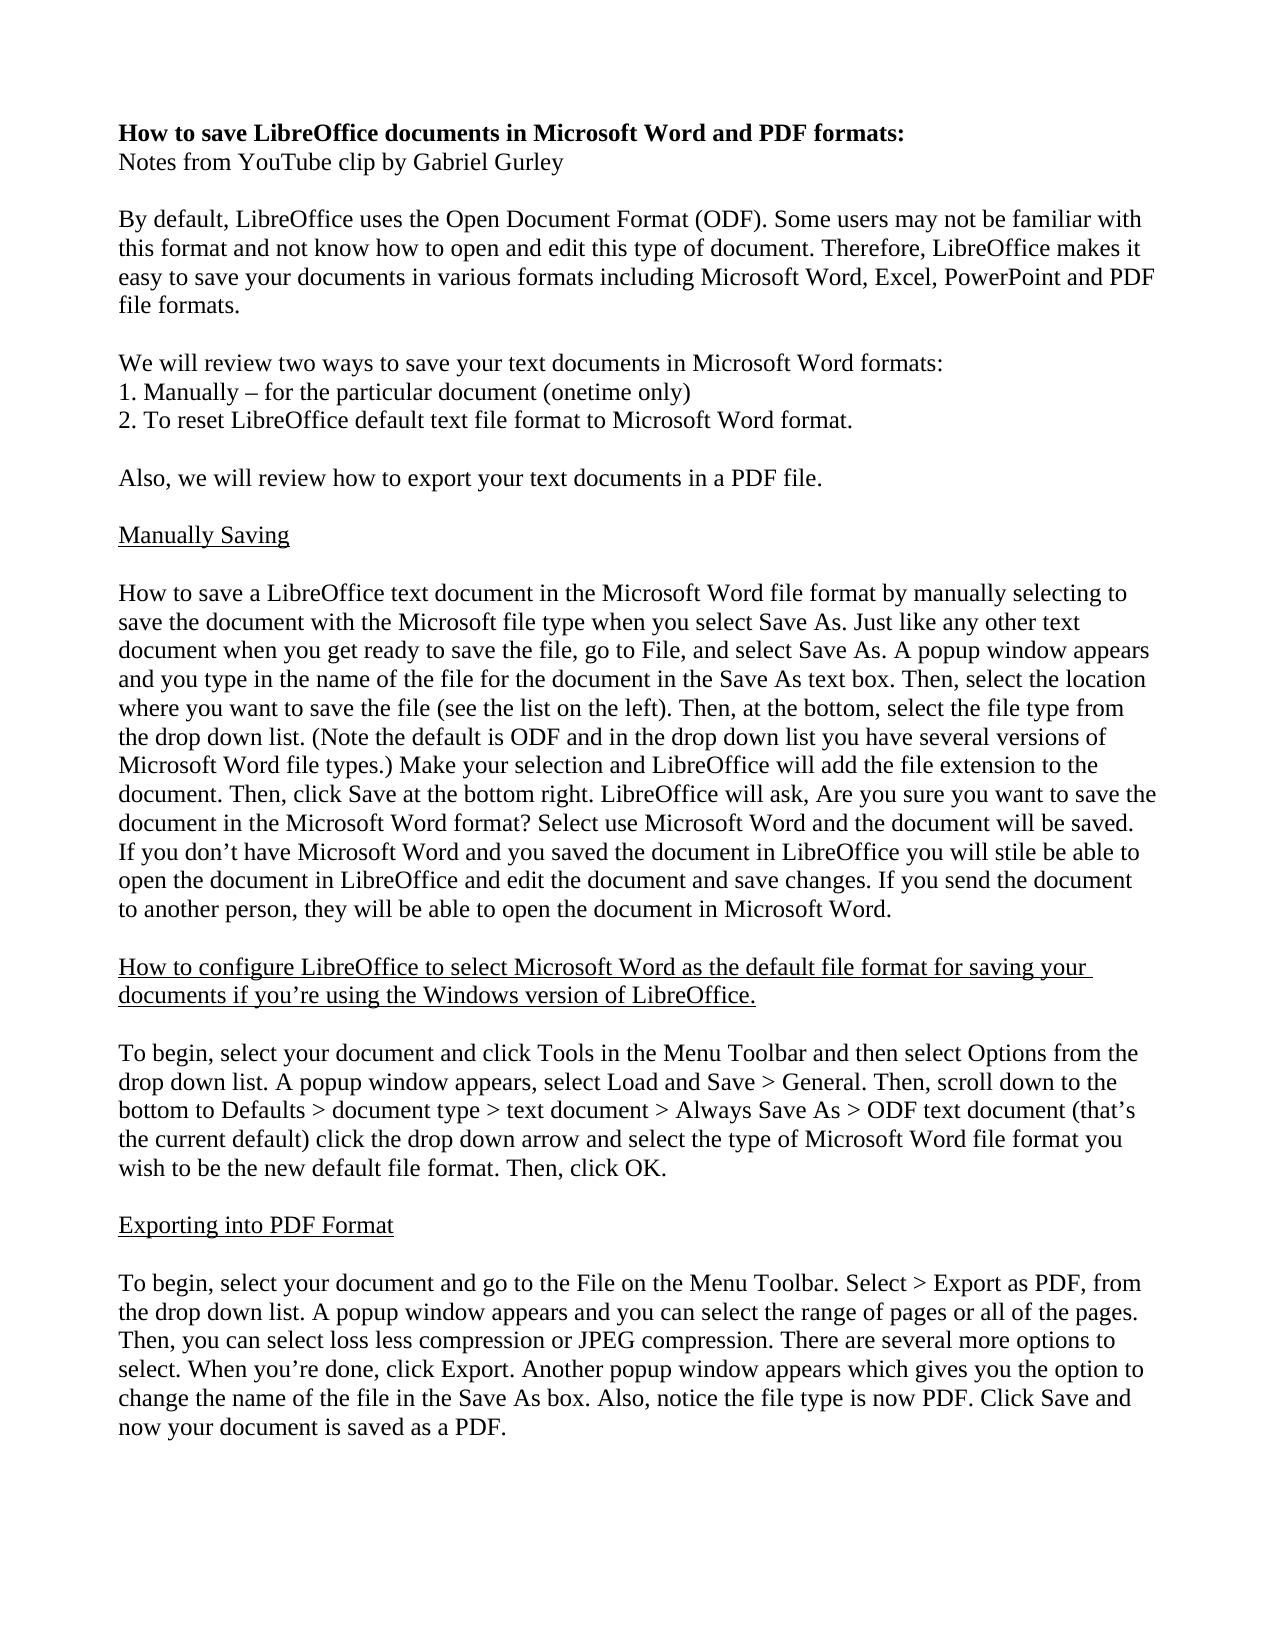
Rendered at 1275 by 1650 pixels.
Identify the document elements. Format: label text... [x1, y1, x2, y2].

text Manually Saving [118, 521, 1157, 549]
text To begin, select your document and go to the File on the Menu Toolbar. Select > Export as PDF, from the drop down list. A popup window appears and you can select the range of pages or all of the pages. Then, you can select loss less compression or JPEG compression. There are several more options to select. When you’re done, click Export. Another popup window appears which gives you the option to change the name of the file in the Save As box. Also, notice the file type is now PDF. Click Save and now your document is saved as a PDF. [118, 1268, 1157, 1441]
text 2. To reset LibreOffice default text file format to Microsoft Word format. [118, 406, 1157, 434]
text How to configure LibreOffice to select Microsoft Word as the default file format for saving your documents if you’re using the Windows version of LibreOffice. [118, 952, 1157, 1009]
text By default, LibreOffice uses the Open Document Format (ODF). Some users may not be familiar with this format and not know how to open and edit this type of document. Therefore, LibreOffice makes it easy to save your documents in various formats including Microsoft Word, Excel, PowerPoint and PDF file formats. [118, 204, 1157, 319]
text To begin, select your document and click Tools in the Menu Toolbar and then select Options from the drop down list. A popup window appears, select Load and Save > General. Then, scroll down to the bottom to Defaults > document type > text document > Always Save As > ODF text document (that’s the current default) click the drop down arrow and select the type of Microsoft Word file format you wish to be the new default file format. Then, click OK. [118, 1038, 1157, 1182]
text 1. Manually – for the particular document (onetime only) [118, 377, 1157, 406]
text Notes from YouTube clip by Gabriel Gurley [118, 147, 1157, 176]
text How to save LibreOffice documents in Microsoft Word and PDF formats: [118, 118, 1157, 147]
text How to save a LibreOffice text document in the Microsoft Word file format by manually selecting to save the document with the Microsoft file type when you select Save As. Just like any other text document when you get ready to save the file, go to File, and select Save As. A popup window appears and you type in the name of the file for the document in the Save As text box. Then, select the location where you want to save the file (see the list on the left). Then, at the bottom, select the file type from the drop down list. (Note the default is ODF and in the drop down list you have several versions of Microsoft Word file types.) Make your selection and LibreOffice will add the file extension to the document. Then, click Save at the bottom right. LibreOffice will ask, Are you sure you want to save the document in the Microsoft Word format? Select use Microsoft Word and the document will be saved. If you don’t have Microsoft Word and you saved the document in LibreOffice you will stile be able to open the document in LibreOffice and edit the document and save changes. If you send the document to another person, they will be able to open the document in Microsoft Word. [118, 578, 1157, 923]
text Exporting into PDF Format [118, 1211, 1157, 1239]
text We will review two ways to save your text documents in Microsoft Word formats: [118, 348, 1157, 377]
text Also, we will review how to export your text documents in a PDF file. [118, 463, 1157, 492]
